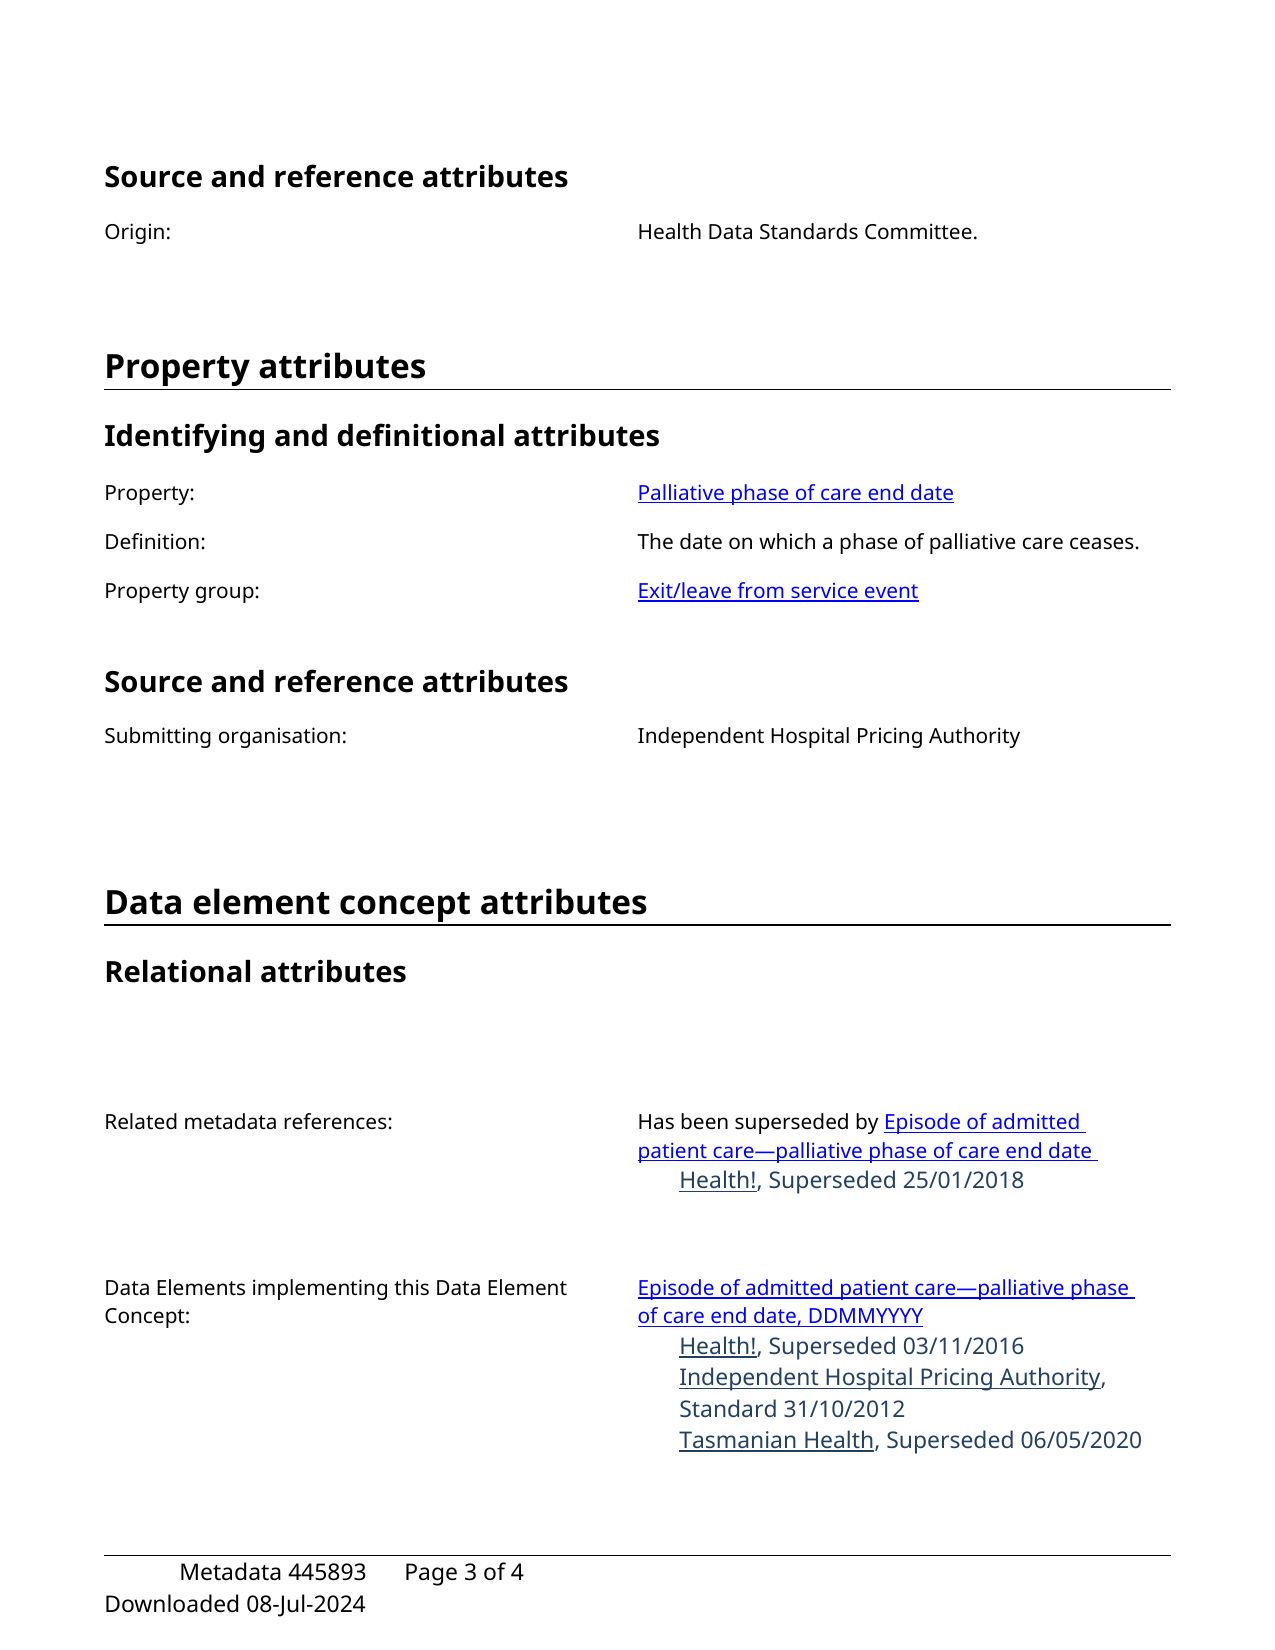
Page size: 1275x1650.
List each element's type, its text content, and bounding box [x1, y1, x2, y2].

table_cell Exit/leave from service event [626, 566, 1159, 615]
table_header Palliative phase of care end date [626, 467, 1159, 517]
subtitle Property attributes [104, 343, 1171, 389]
subtitle Identifying and definitional attributes [104, 415, 1171, 455]
table_cell Episode of admitted patient care—palliative phase of care end date, DDMMYYYY Health!, Superseded 03/11/2016 Independent Hospital Pricing Authority, Standard 31/10/2012 Tasmanian Health, Superseded 06/05/2020 [626, 1263, 1159, 1522]
table_header Property: [93, 467, 626, 517]
subtitle Relational attributes [104, 951, 1171, 991]
table_cell Source and reference attributes [93, 110, 1159, 206]
table_cell Submitting organisation: [93, 711, 626, 792]
table_cell Definition: [93, 517, 626, 566]
table_cell The date on which a phase of palliative care ceases. [626, 517, 1159, 566]
table_header Has been superseded by Episode of admitted patient care—palliative phase of care end date Health!, Superseded 25/01/2018 [626, 1097, 1159, 1263]
table_cell Health Data Standards Committee. [626, 206, 1159, 256]
table_header Related metadata references: [93, 1097, 626, 1263]
subtitle Data element concept attributes [104, 879, 1171, 924]
table_cell Origin: [93, 206, 626, 256]
table_cell Independent Hospital Pricing Authority [626, 711, 1159, 792]
table_cell Data Elements implementing this Data Element Concept: [93, 1263, 626, 1522]
table_cell Property group: [93, 566, 626, 615]
table_cell Source and reference attributes [93, 615, 1159, 711]
